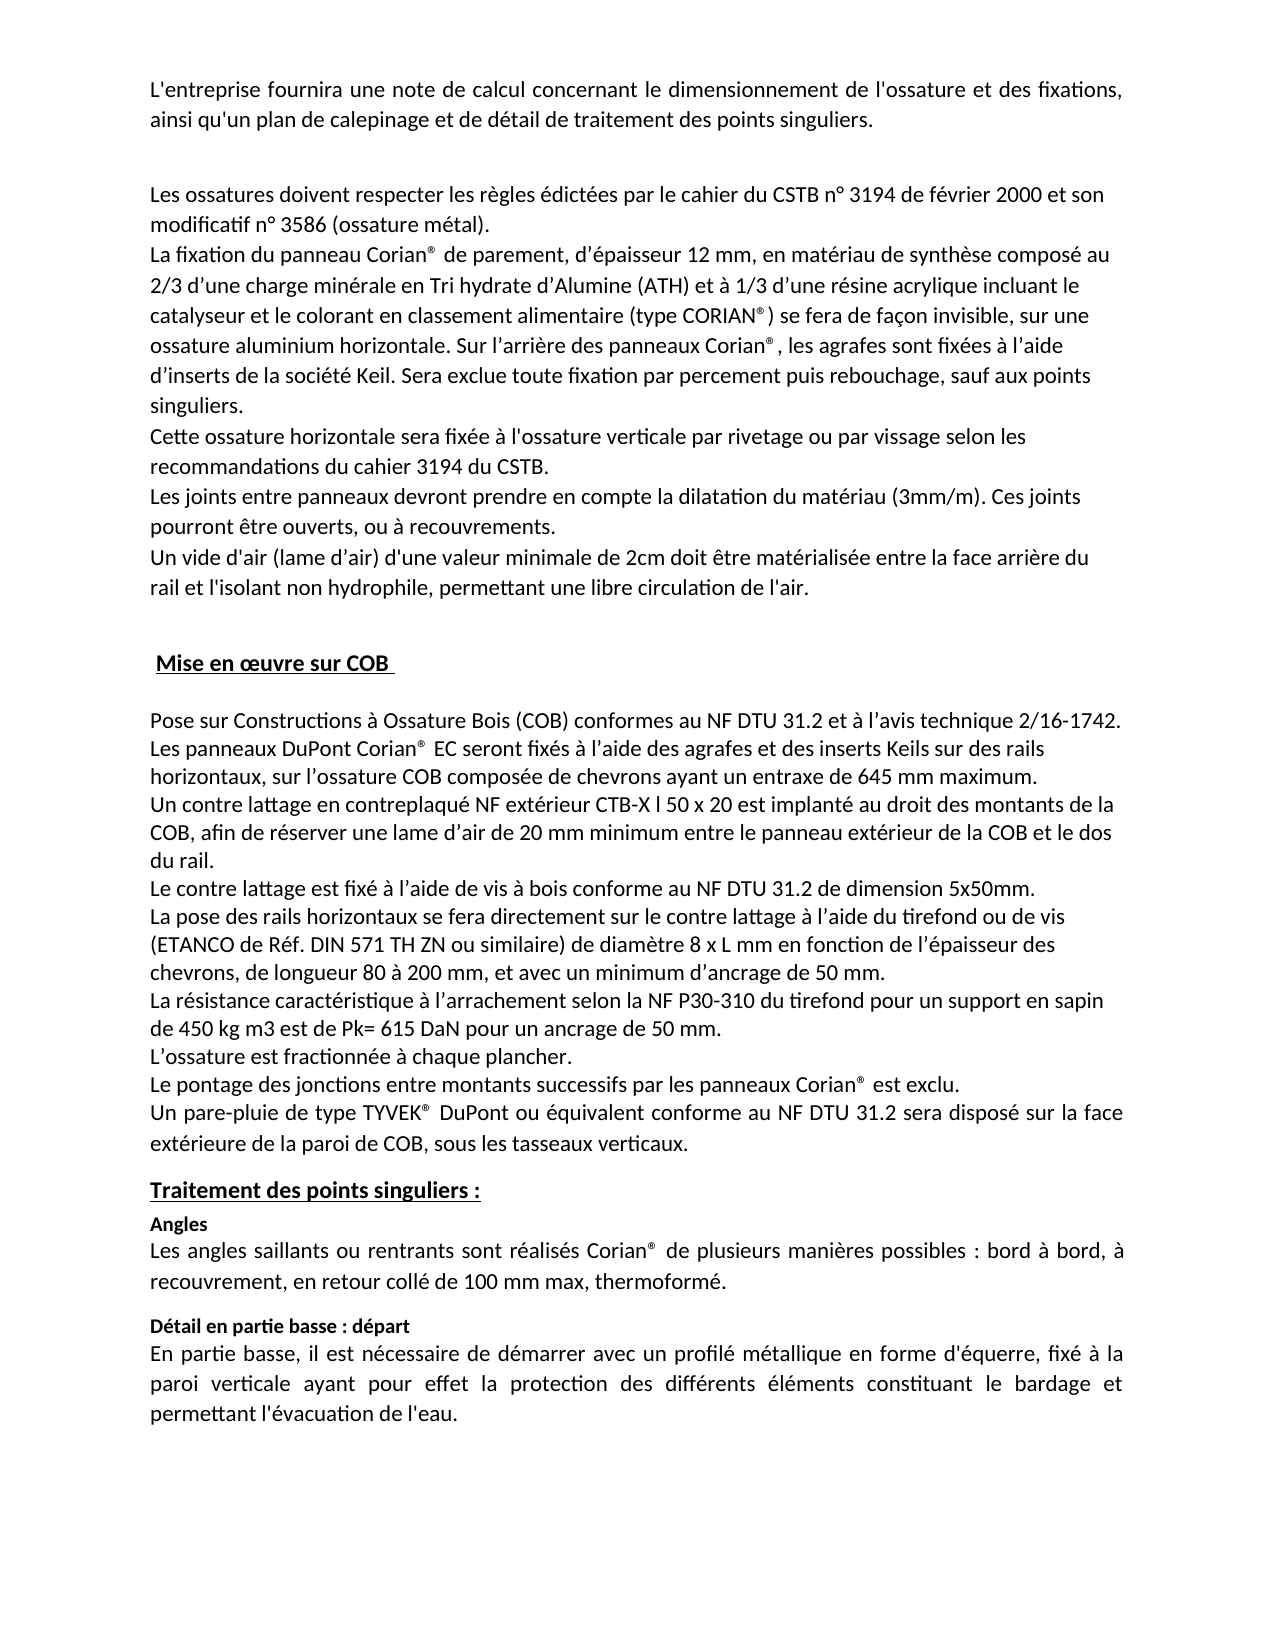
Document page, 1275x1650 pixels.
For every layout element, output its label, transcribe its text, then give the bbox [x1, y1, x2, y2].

text L’ossature est fractionnée à chaque plancher. [150, 1042, 1125, 1071]
text Les panneaux DuPont Corian® EC seront fixés à l’aide des agrafes et des inserts Keils sur des rails horizontaux, sur l’ossature COB composée de chevrons ayant un entraxe de 645 mm maximum. [150, 734, 1125, 790]
text Traitement des points singuliers : [150, 1176, 1125, 1205]
text En partie basse, il est nécessaire de démarrer avec un profilé métallique en forme d'équerre, fixé à la paroi verticale ayant pour effet la protection des différents éléments constituant le bardage et permettant l'évacuation de l'eau. [150, 1339, 1125, 1427]
text Le contre lattage est fixé à l’aide de vis à bois conforme au NF DTU 31.2 de dimension 5x50mm. [150, 874, 1125, 902]
text Pose sur Constructions à Ossature Bois (COB) conformes au NF DTU 31.2 et à l’avis technique 2/16-1742. [150, 706, 1125, 734]
text Mise en œuvre sur COB [150, 648, 1125, 677]
text La pose des rails horizontaux se fera directement sur le contre lattage à l’aide du tirefond ou de vis (ETANCO de Réf. DIN 571 TH ZN ou similaire) de diamètre 8 x L mm en fonction de l’épaisseur des chevrons, de longueur 80 à 200 mm, et avec un minimum d’ancrage de 50 mm. [150, 902, 1125, 986]
text Un pare-pluie de type TYVEK® DuPont ou équivalent conforme au NF DTU 31.2 sera disposé sur la face extérieure de la paroi de COB, sous les tasseaux verticaux. [150, 1098, 1125, 1157]
text Le pontage des jonctions entre montants successifs par les panneaux Corian® est exclu. [150, 1071, 1125, 1098]
text Un contre lattage en contreplaqué NF extérieur CTB-X l 50 x 20 est implanté au droit des montants de la COB, afin de réserver une lame d’air de 20 mm minimum entre le panneau extérieur de la COB et le dos du rail. [150, 790, 1125, 874]
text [150, 75, 1125, 133]
subtitle Angles [150, 1211, 1125, 1237]
text Les angles saillants ou rentrants sont réalisés Corian® de plusieurs manières possibles : bord à bord, à recouvrement, en retour collé de 100 mm max, thermoformé. [150, 1237, 1125, 1295]
text La résistance caractéristique à l’arrachement selon la NF P30-310 du tirefond pour un support en sapin de 450 kg m3 est de Pk= 615 DaN pour un ancrage de 50 mm. [150, 986, 1125, 1042]
subtitle Détail en partie basse : départ [150, 1314, 1125, 1339]
text Les ossatures doivent respecter les règles édictées par le cahier du CSTB n° 3194 de février 2000 et son modificatif n° 3586 (ossature métal). La fixation du panneau Corian® de parement, d’épaisseur 12 mm, en matériau de synthèse composé au 2/3 d’une charge minérale en Tri hydrate d’Alumine (ATH) et à 1/3 d’une résine acrylique incluant le catalyseur et le colorant en classement alimentaire (type CORIAN®) se fera de façon invisible, sur une ossature aluminium horizontale. Sur l’arrière des panneaux Corian®, les agrafes sont fixées à l’aide d’inserts de la société Keil. Sera exclue toute fixation par percement puis rebouchage, sauf aux points singuliers. Cette ossature horizontale sera fixée à l'ossature verticale par rivetage ou par vissage selon les recommandations du cahier 3194 du CSTB. Les joints entre panneaux devront prendre en compte la dilatation du matériau (3mm/m). Ces joints pourront être ouverts, ou à recouvrements. Un vide d'air (lame d’air) d'une valeur minimale de 2cm doit être matérialisée entre la face arrière du rail et l'isolant non hydrophile, permettant une libre circulation de l'air. [150, 180, 1125, 601]
